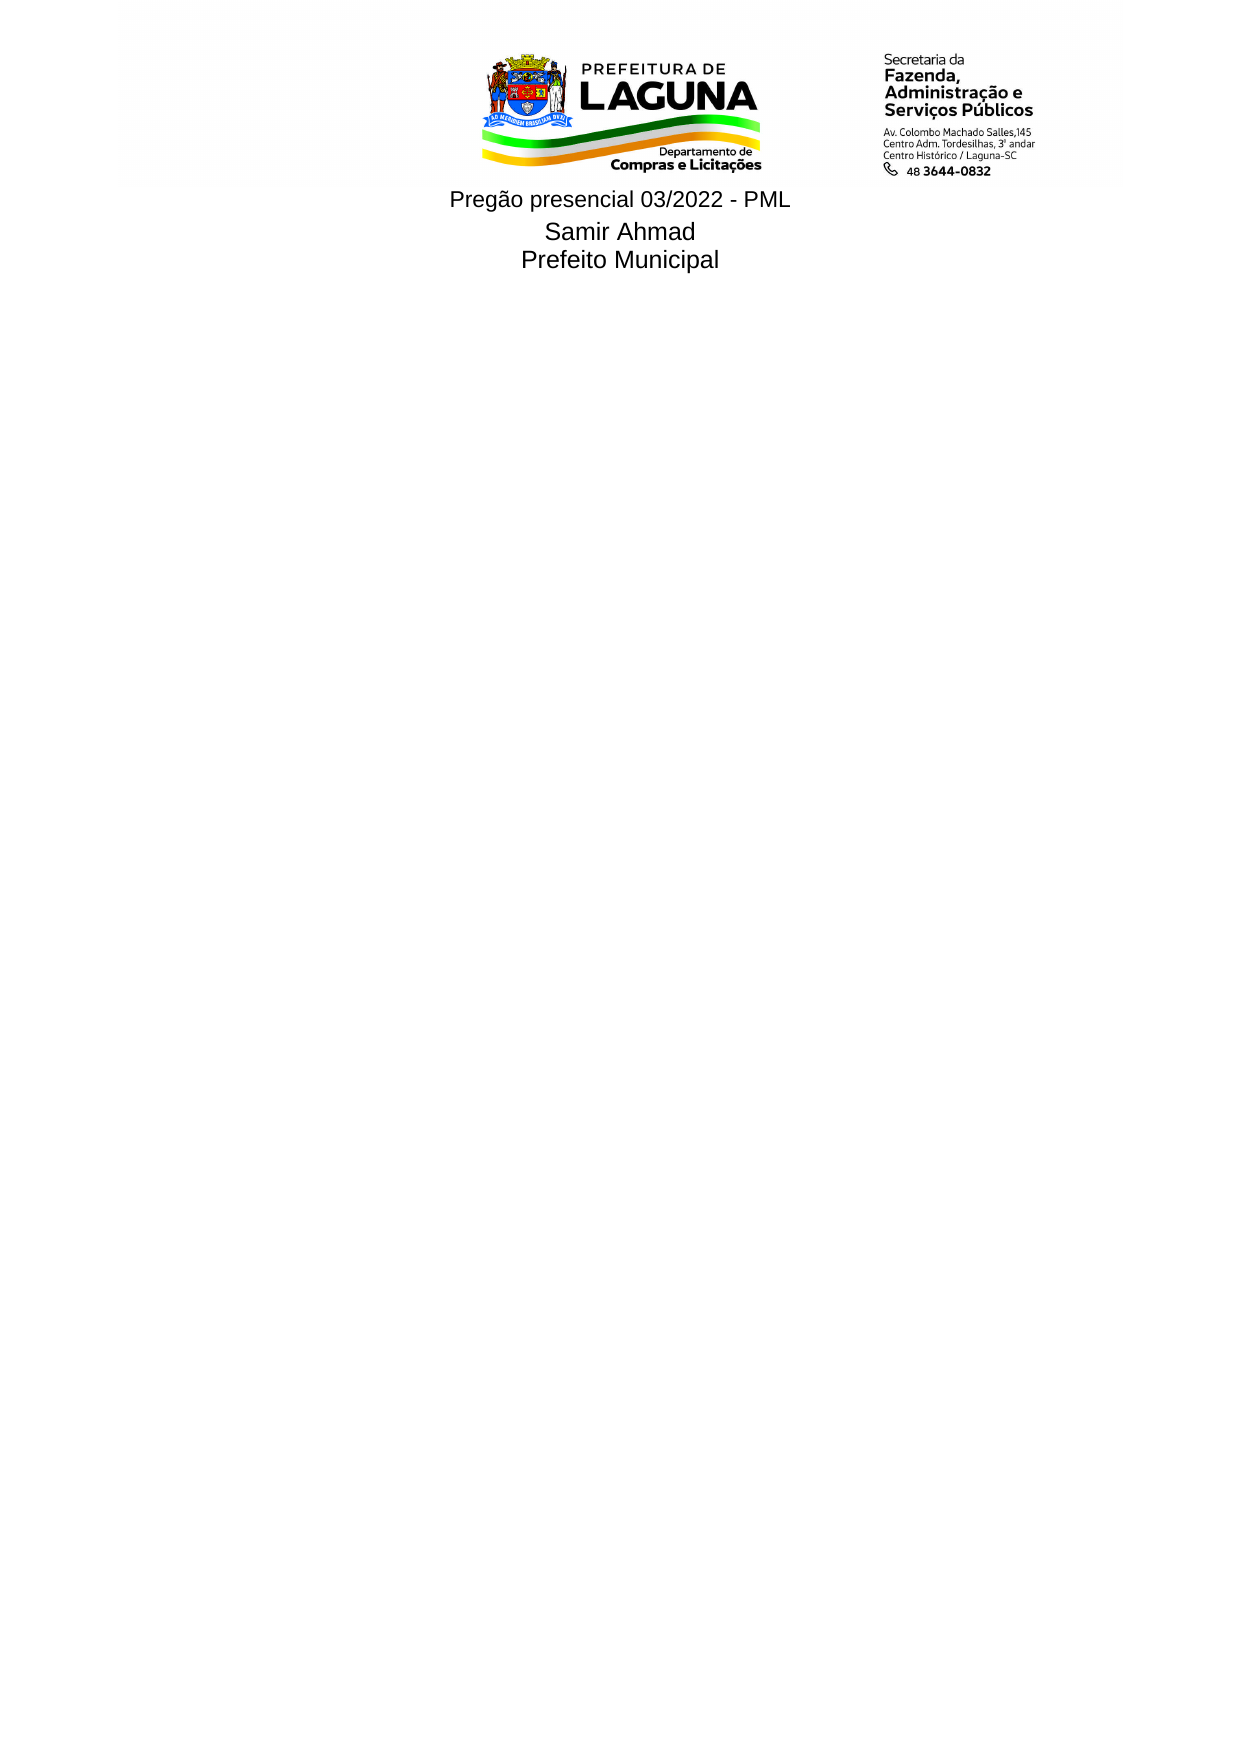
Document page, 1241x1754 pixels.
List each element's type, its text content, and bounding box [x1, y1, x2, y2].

text Samir Ahmad [118, 216, 1122, 245]
text Prefeito Municipal [118, 245, 1122, 274]
picture [118, 0, 1123, 187]
